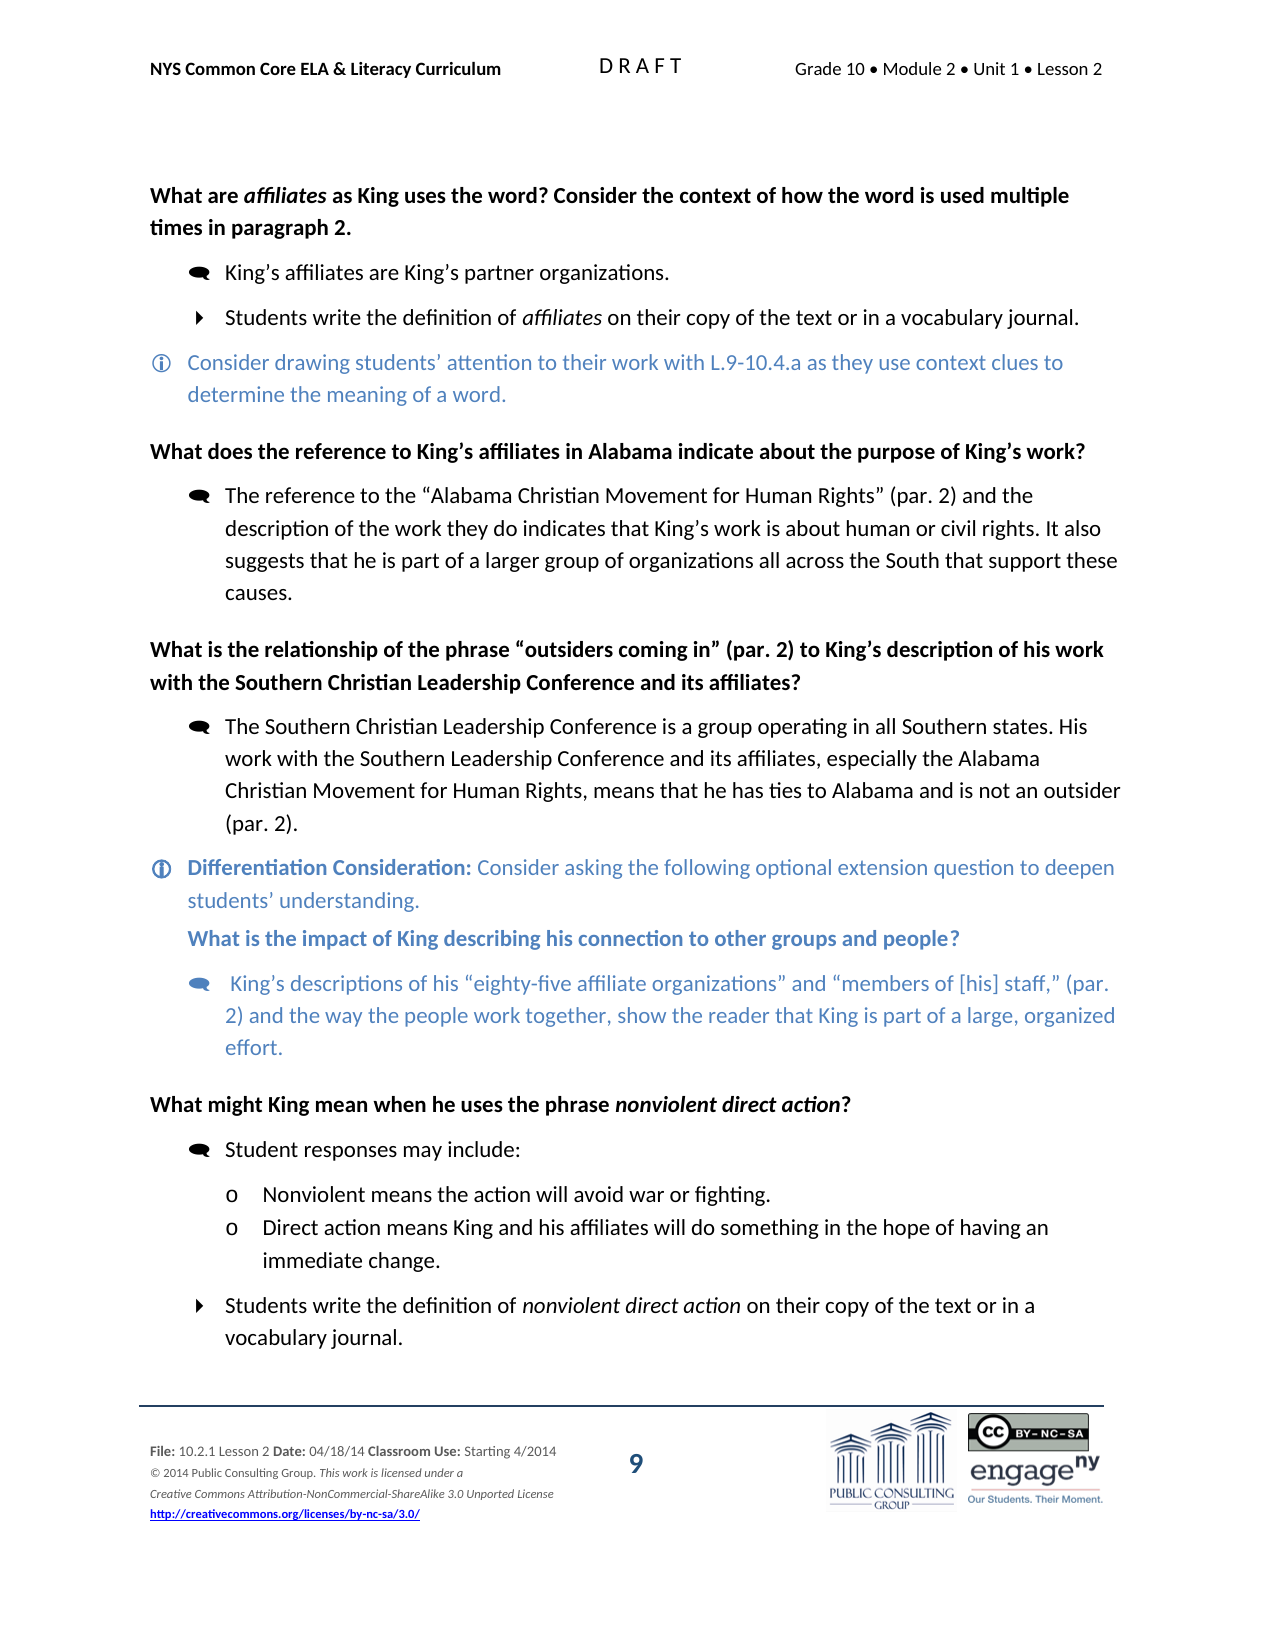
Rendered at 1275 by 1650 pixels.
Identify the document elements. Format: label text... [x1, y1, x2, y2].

text What is the relationship of the phrase “outsiders coming in” (par. 2) to King’s description of his work with the Southern Christian Leadership Conference and its affiliates? [150, 635, 1125, 696]
list Differentiation Consideration: Consider asking the following optional extension question to deepen students’ understanding. [150, 853, 1125, 914]
text The Southern Christian Leadership Conference is a group operating in all Southern states. His work with the Southern Leadership Conference and its affiliates, especially the Alabama Christian Movement for Human Rights, means that he has ties to Alabama and is not an outsider (par. 2). [187, 712, 1125, 837]
text Direct action means King and his affiliates will do something in the hope of having an immediate change. [225, 1213, 1125, 1275]
list King’s descriptions of his “eighty-five affiliate organizations” and “members of [his] staff,” (par. 2) and the way the people work together, show the reader that King is part of a large, organized effort. [187, 969, 1125, 1061]
list The reference to the “Alabama Christian Movement for Human Rights” (par. 2) and the description of the work they do indicates that King’s work is about human or civil rights. It also suggests that he is part of a larger group of organizations all across the South that support these causes. [187, 482, 1125, 606]
list King’s affiliates are King’s partner organizations. [187, 258, 1125, 286]
text Students write the definition of nonviolent direct action on their copy of the text or in a vocabulary journal. [187, 1291, 1125, 1352]
text Consider drawing students’ attention to their work with L.9-10.4.a as they use context clues to determine the meaning of a word. [150, 348, 1125, 408]
picture [825, 1408, 1104, 1513]
text Nonviolent means the action will avoid war or fighting. [225, 1180, 1125, 1209]
text Student responses may include: [187, 1135, 1125, 1163]
text Students write the definition of affiliates on their copy of the text or in a vocabulary journal. [187, 303, 1125, 331]
text What might King mean when he uses the phrase nonviolent direct action? [150, 1090, 1125, 1118]
text What are affiliates as King uses the word? Consider the context of how the word is used multiple times in paragraph 2. [150, 181, 1125, 242]
list What is the impact of King describing his connection to other groups and people? [187, 924, 1125, 952]
text What does the reference to King’s affiliates in Alabama indicate about the purpose of King’s work? [150, 437, 1125, 465]
